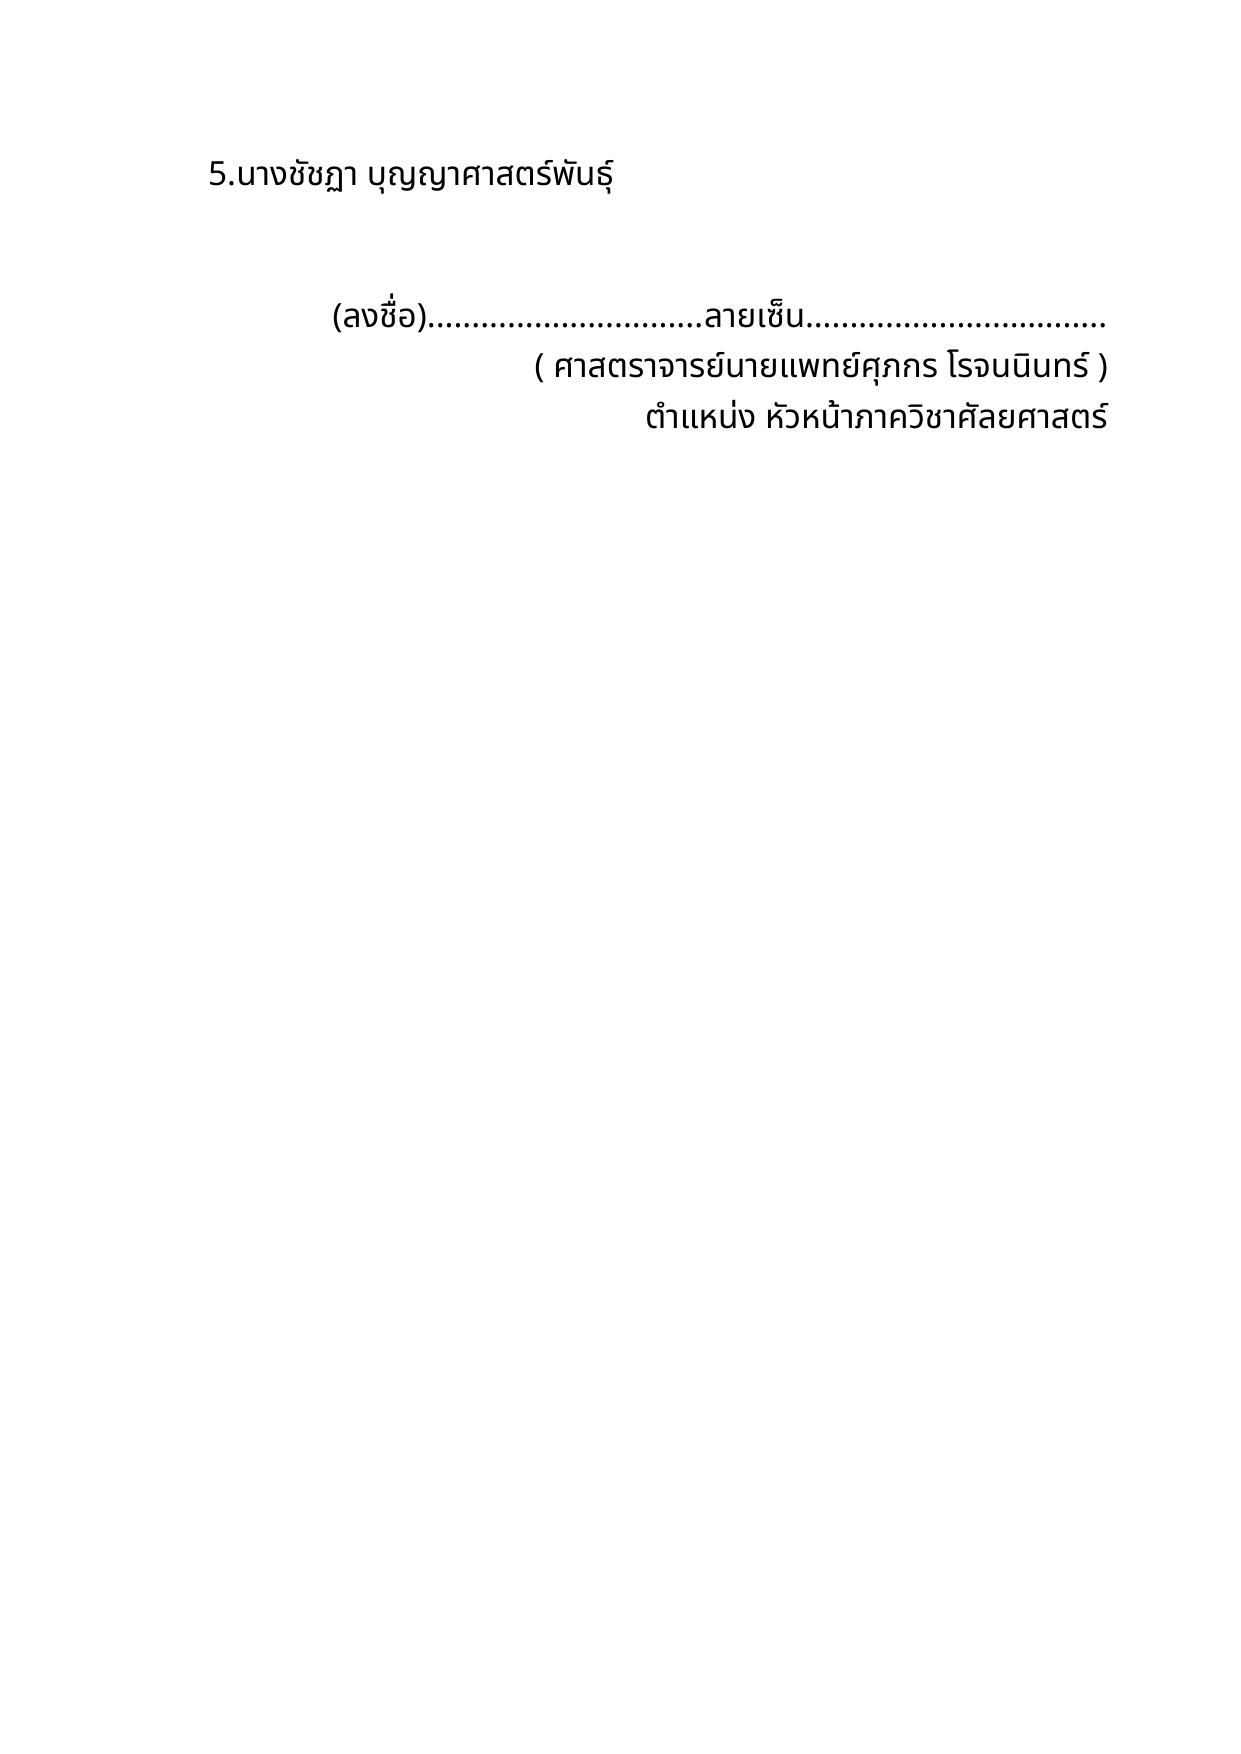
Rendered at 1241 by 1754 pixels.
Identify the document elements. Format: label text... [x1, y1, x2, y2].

text ( ศาสตราจารย์นายแพทย์ศุภกร โรจนนินทร์ ) [133, 342, 1107, 393]
text (ลงชื่อ)...............................ลายเซ็น…...................……...... [133, 291, 1107, 342]
text 5.นางชัชฏา บุญญาศาสตร์พันธุ์ [133, 150, 1107, 201]
text ตำแหน่ง หัวหน้าภาควิชาศัลยศาสตร์ [133, 393, 1107, 443]
